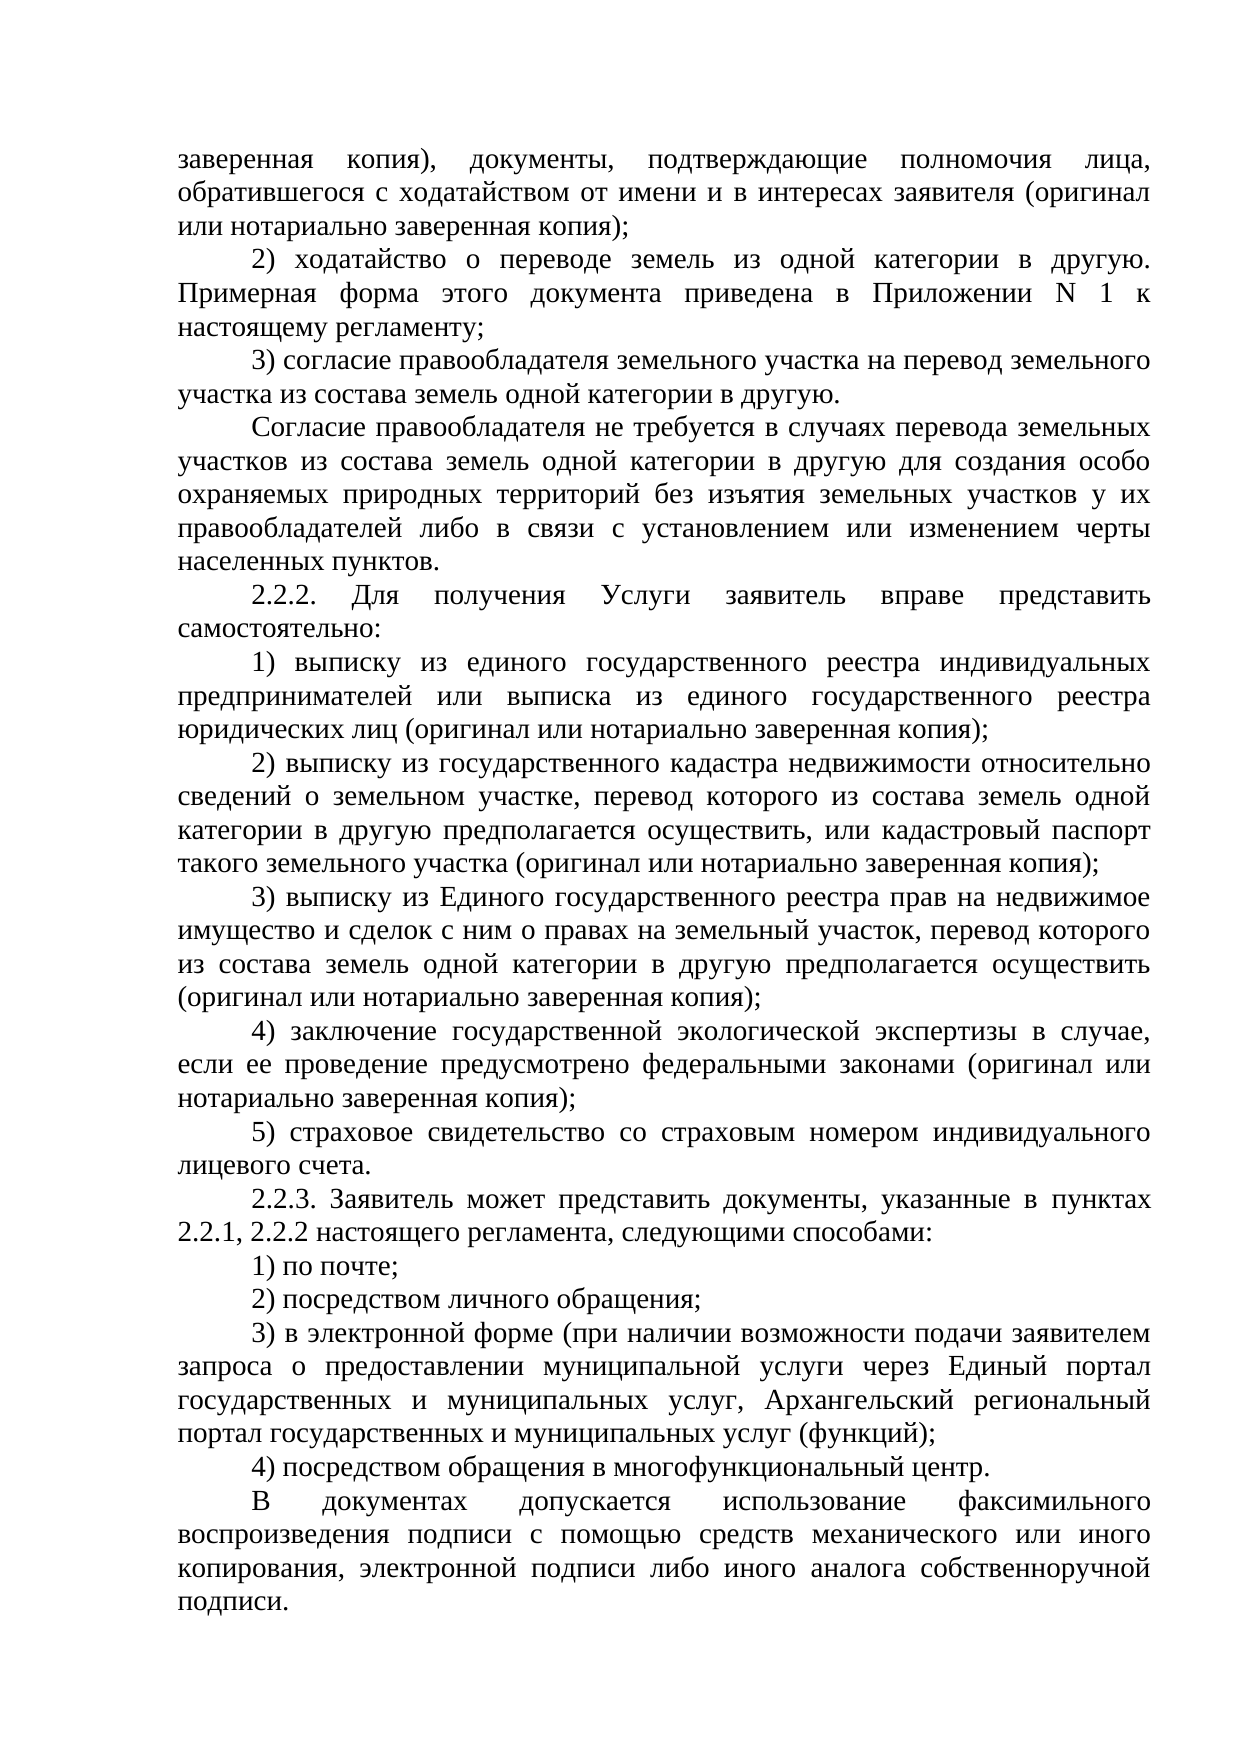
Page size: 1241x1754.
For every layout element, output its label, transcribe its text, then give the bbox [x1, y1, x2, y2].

text 2) ходатайство о переводе земель из одной категории в другую. Примерная форма этого документа приведена в Приложении N 1 к настоящему регламенту; [177, 242, 1152, 342]
text 4) заключение государственной экологической экспертизы в случае, если ее проведение предусмотрено федеральными законами (оригинал или нотариально заверенная копия); [177, 1013, 1152, 1114]
text 5) страховое свидетельство со страховым номером индивидуального лицевого счета. [177, 1114, 1152, 1181]
text 3) выписку из Единого государственного реестра прав на недвижимое имущество и сделок с ним о правах на земельный участок, перевод которого из состава земель одной категории в другую предполагается осуществить (оригинал или нотариально заверенная копия); [177, 879, 1152, 1013]
text В документах допускается использование факсимильного воспроизведения подписи с помощью средств механического или иного копирования, электронной подписи либо иного аналога собственноручной подписи. [177, 1483, 1152, 1617]
text 2.2.2. Для получения Услуги заявитель вправе представить самостоятельно: [177, 577, 1152, 644]
text 2) выписку из государственного кадастра недвижимости относительно сведений о земельном участке, перевод которого из состава земель одной категории в другую предполагается осуществить, или кадастровый паспорт такого земельного участка (оригинал или нотариально заверенная копия); [177, 745, 1152, 879]
text 1) выписку из единого государственного реестра индивидуальных предпринимателей или выписка из единого государственного реестра юридических лиц (оригинал или нотариально заверенная копия); [177, 644, 1152, 745]
text 2) посредством личного обращения; [177, 1281, 1152, 1315]
text Согласие правообладателя не требуется в случаях перевода земельных участков из состава земель одной категории в другую для создания особо охраняемых природных территорий без изъятия земельных участков у их правообладателей либо в связи с установлением или изменением черты населенных пунктов. [177, 409, 1152, 577]
text 3) согласие правообладателя земельного участка на перевод земельного участка из состава земель одной категории в другую. [177, 342, 1152, 409]
text 3) в электронной форме (при наличии возможности подачи заявителем запроса о предоставлении муниципальной услуги через Единый портал государственных и муниципальных услуг, Архангельский региональный портал государственных и муниципальных услуг (функций); [177, 1315, 1152, 1449]
text 1) по почте; [177, 1248, 1152, 1281]
text 4) посредством обращения в многофункциональный центр. [177, 1449, 1152, 1483]
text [177, 141, 1152, 242]
text 2.2.3. Заявитель может представить документы, указанные в пунктах 2.2.1, 2.2.2 настоящего регламента, следующими способами: [177, 1181, 1152, 1248]
